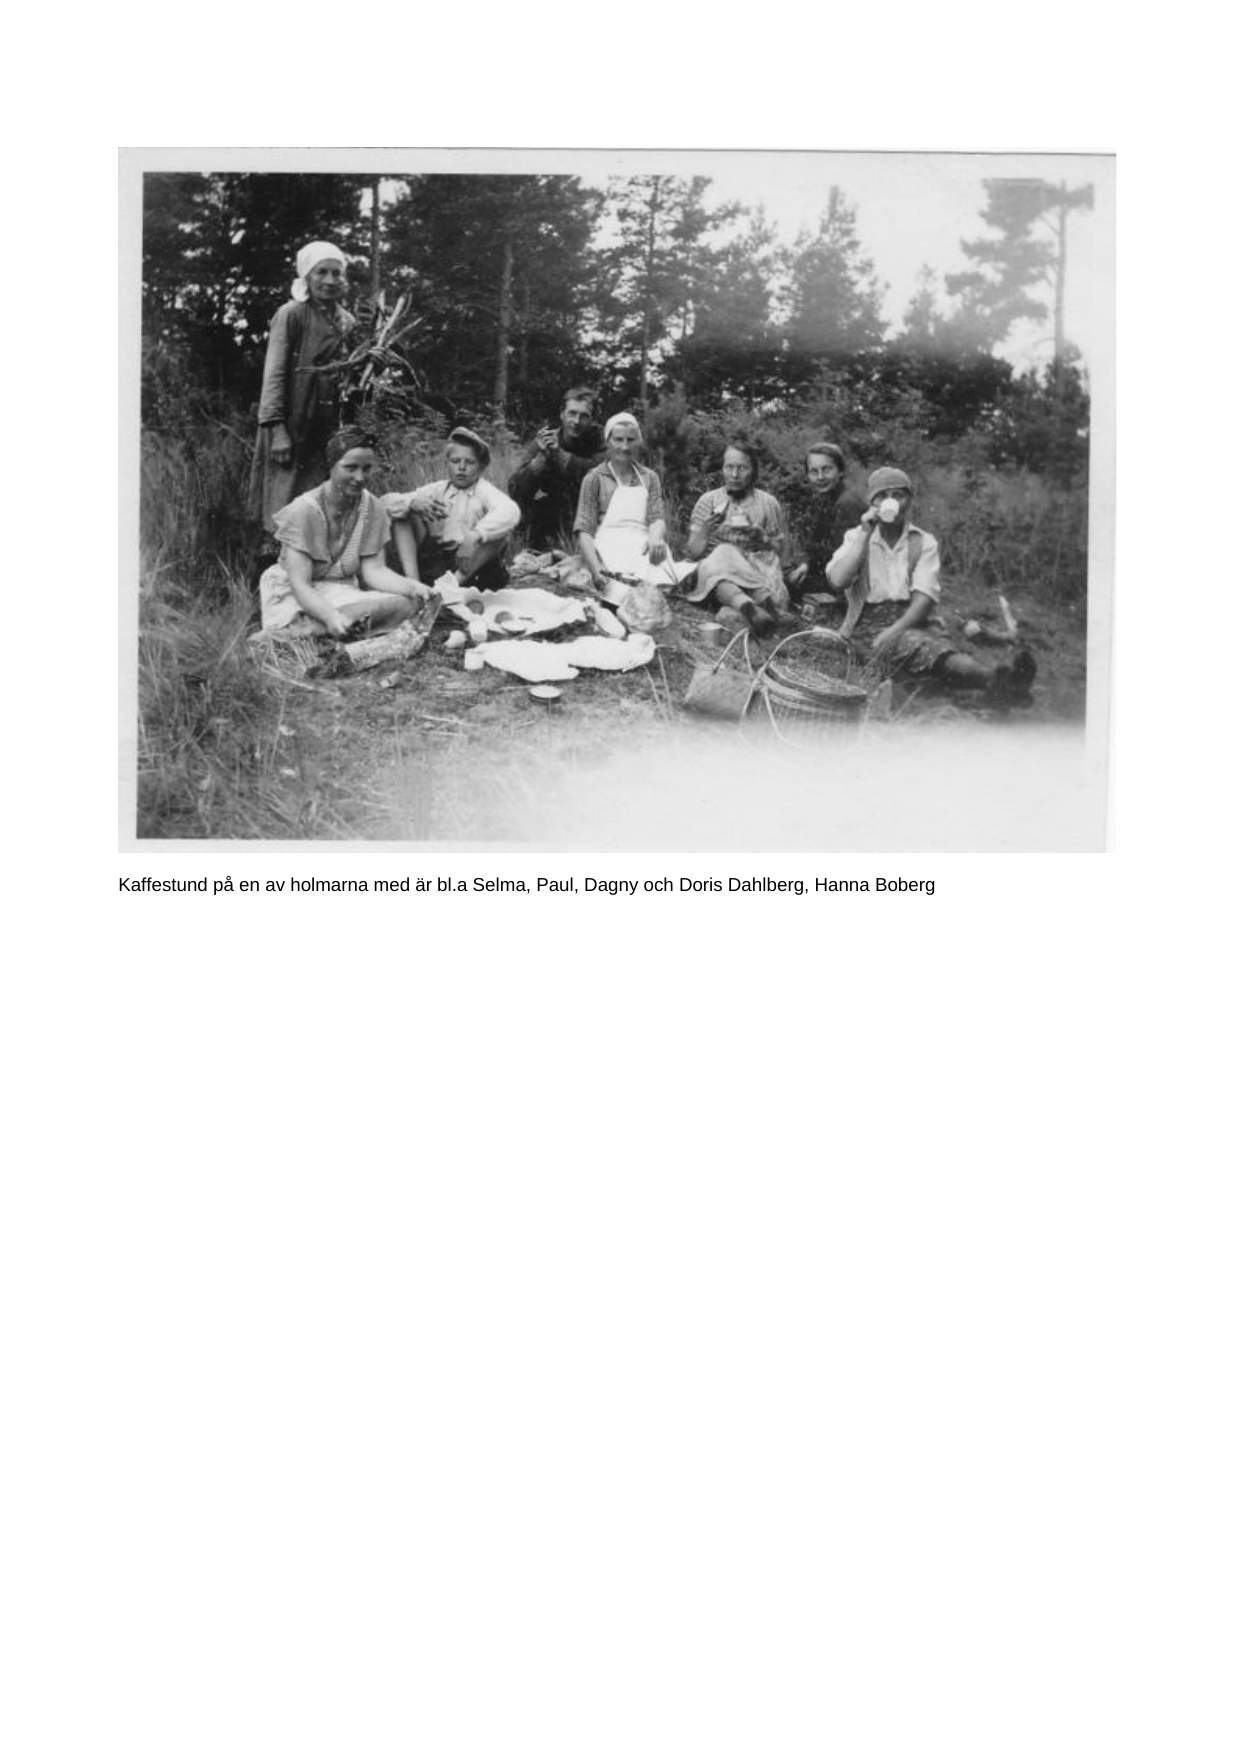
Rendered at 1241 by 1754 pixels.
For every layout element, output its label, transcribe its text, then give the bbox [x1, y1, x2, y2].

text Kaffestund på en av holmarna med är bl.a Selma, Paul, Dagny och Doris Dahlberg, Hanna Boberg [118, 874, 1122, 895]
picture [118, 147, 1117, 853]
